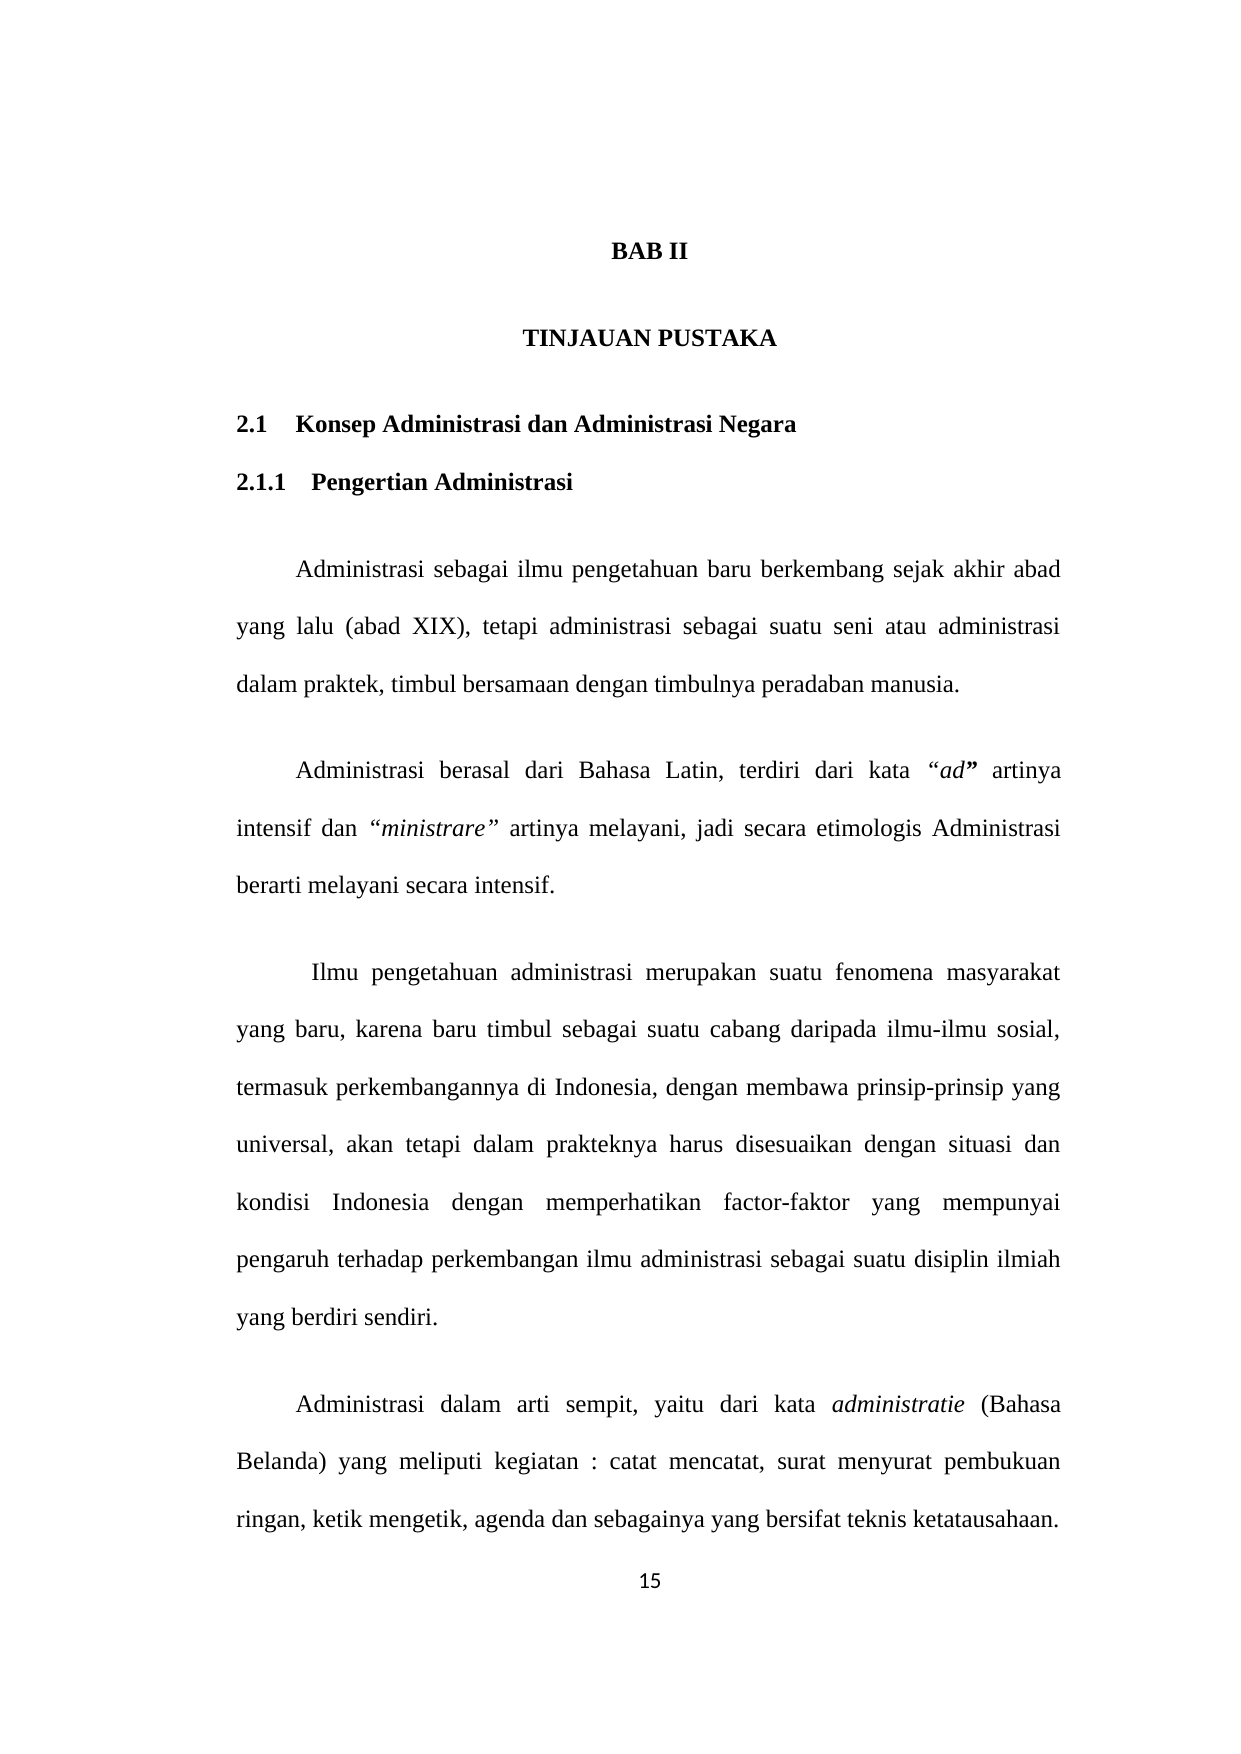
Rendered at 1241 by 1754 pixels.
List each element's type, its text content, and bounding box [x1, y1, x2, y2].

list Pengertian Administrasi [236, 467, 1063, 496]
text Administrasi berasal dari Bahasa Latin, terdiri dari kata “ad” artinya intensif dan “ministrare” artinya melayani, jadi secara etimologis Administrasi berarti melayani secara intensif. [236, 755, 1061, 899]
text BAB II [236, 236, 1063, 265]
text Administrasi dalam arti sempit, yaitu dari kata administratie (Bahasa Belanda) yang meliputi kegiatan : catat mencatat, surat menyurat pembukuan ringan, ketik mengetik, agenda dan sebagainya yang bersifat teknis ketatausahaan. [236, 1389, 1061, 1532]
text TINJAUAN PUSTAKA [236, 323, 1063, 352]
text Ilmu pengetahuan administrasi merupakan suatu fenomena masyarakat yang baru, karena baru timbul sebagai suatu cabang daripada ilmu-ilmu sosial, termasuk perkembangannya di Indonesia, dengan membawa prinsip-prinsip yang universal, akan tetapi dalam prakteknya harus disesuaikan dengan situasi dan kondisi Indonesia dengan memperhatikan factor-faktor yang mempunyai pengaruh terhadap perkembangan ilmu administrasi sebagai suatu disiplin ilmiah yang berdiri sendiri. [236, 957, 1061, 1331]
list Konsep Administrasi dan Administrasi Negara [236, 409, 1063, 438]
text Administrasi sebagai ilmu pengetahuan baru berkembang sejak akhir abad yang lalu (abad XIX), tetapi administrasi sebagai suatu seni atau administrasi dalam praktek, timbul bersamaan dengan timbulnya peradaban manusia. [236, 554, 1061, 697]
